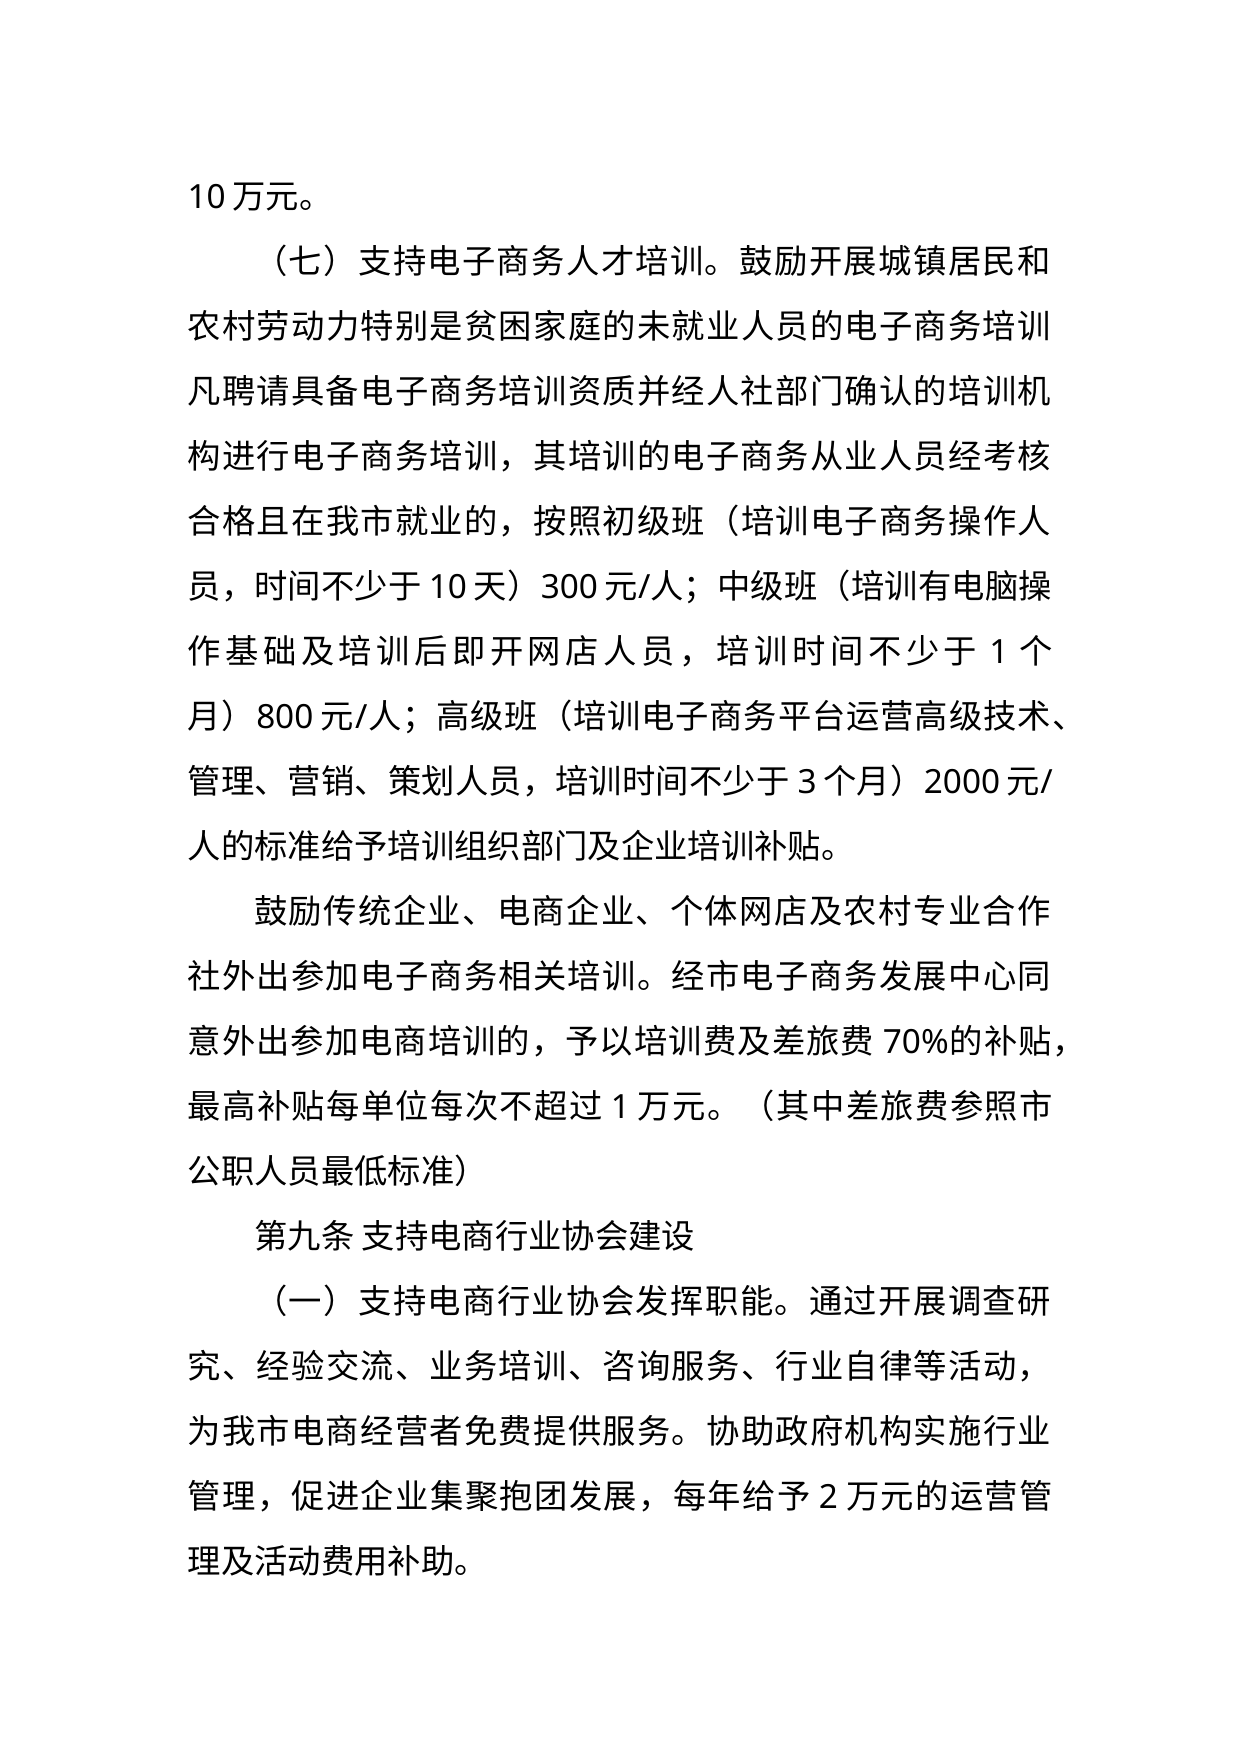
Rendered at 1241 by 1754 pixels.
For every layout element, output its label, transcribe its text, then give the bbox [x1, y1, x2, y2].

text （一）支持电商行业协会发挥职能。通过开展调查研究、经验交流、业务培训、咨询服务、行业自律等活动，为我市电商经营者免费提供服务。协助政府机构实施行业管理，促进企业集聚抱团发展，每年给予2万元的运营管理及活动费用补助。 [187, 1267, 1053, 1592]
text 鼓励传统企业、电商企业、个体网店及农村专业合作社外出参加电子商务相关培训。经市电子商务发展中心同意外出参加电商培训的，予以培训费及差旅费70%的补贴，最高补贴每单位每次不超过1万元。（其中差旅费参照市公职人员最低标准） [187, 877, 1053, 1202]
text 第九条 支持电商行业协会建设 [187, 1202, 1053, 1267]
text （七）支持电子商务人才培训。鼓励开展城镇居民和农村劳动力特别是贫困家庭的未就业人员的电子商务培训。凡聘请具备电子商务培训资质并经人社部门确认的培训机构进行电子商务培训，其培训的电子商务从业人员经考核合格且在我市就业的，按照初级班（培训电子商务操作人员，时间不少于10天）300元/人；中级班（培训有电脑操作基础及培训后即开网店人员，培训时间不少于1个月）800元/人；高级班（培训电子商务平台运营高级技术、管理、营销、策划人员，培训时间不少于3个月）2000元/人的标准给予培训组织部门及企业培训补贴。 [187, 227, 1053, 877]
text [187, 162, 1053, 227]
